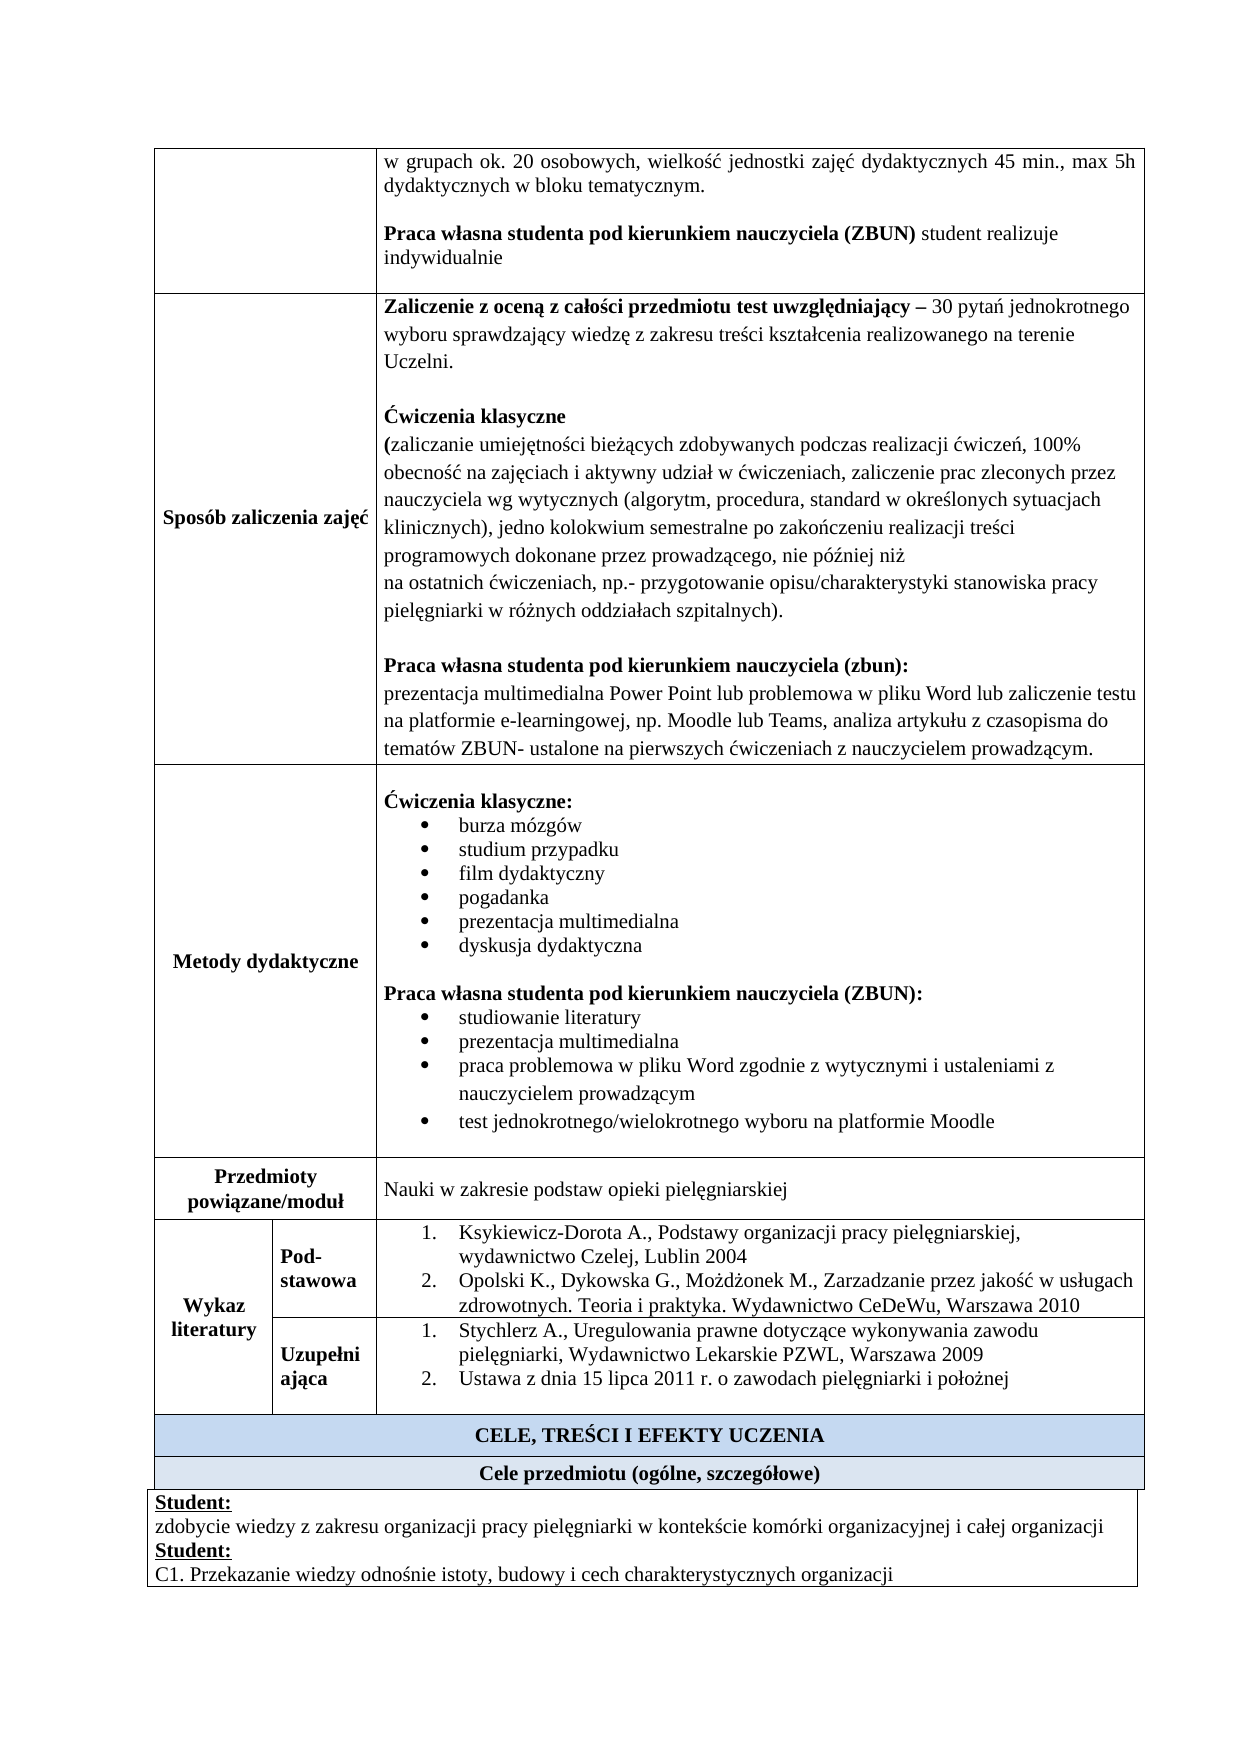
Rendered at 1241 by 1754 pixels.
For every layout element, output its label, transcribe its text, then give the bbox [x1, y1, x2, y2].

table_cell Ksykiewicz-Dorota A., Podstawy organizacji pracy pielęgniarskiej, wydawnictwo Czelej, Lublin 2004 Opolski K., Dykowska G., Możdżonek M., Zarzadzanie przez jakość w usługach zdrowotnych. Teoria i praktyka. Wydawnictwo CeDeWu, Warszawa 2010 [377, 1220, 1144, 1317]
table_cell CELE, TREŚCI I EFEKTY UCZENIA [155, 1415, 1144, 1456]
table_cell Pod-stawowa [273, 1220, 376, 1317]
table_cell Przedmioty powiązane/moduł [155, 1158, 376, 1219]
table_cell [148, 1490, 1137, 1586]
table_cell Wykaz literatury [155, 1220, 272, 1414]
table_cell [377, 149, 1144, 293]
table_cell Cele przedmiotu (ogólne, szczegółowe) [155, 1457, 1144, 1489]
table_cell Ćwiczenia klasyczne: burza mózgów studium przypadku film dydaktyczny pogadanka prezentacja multimedialna dyskusja dydaktyczna Praca własna studenta pod kierunkiem nauczyciela (ZBUN): studiowanie literatury prezentacja multimedialna praca problemowa w pliku Word zgodnie z wytycznymi i ustaleniami z nauczycielem prowadzącym test jednokrotnego/wielokrotnego wyboru na platformie Moodle [377, 765, 1144, 1157]
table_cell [155, 149, 376, 293]
table_cell Sposób zaliczenia zajęć [155, 294, 376, 764]
table_cell Stychlerz A., Uregulowania prawne dotyczące wykonywania zawodu pielęgniarki, Wydawnictwo Lekarskie PZWL, Warszawa 2009 Ustawa z dnia 15 lipca 2011 r. o zawodach pielęgniarki i położnej [377, 1318, 1144, 1414]
table_cell Zaliczenie z oceną z całości przedmiotu test uwzględniający – 30 pytań jednokrotnego wyboru sprawdzający wiedzę z zakresu treści kształcenia realizowanego na terenie Uczelni. Ćwiczenia klasyczne (zaliczanie umiejętności bieżących zdobywanych podczas realizacji ćwiczeń, 100% obecność na zajęciach i aktywny udział w ćwiczeniach, zaliczenie prac zleconych przez nauczyciela wg wytycznych (algorytm, procedura, standard w określonych sytuacjach klinicznych), jedno kolokwium semestralne po zakończeniu realizacji treści programowych dokonane przez prowadzącego, nie później niż na ostatnich ćwiczeniach, np.- przygotowanie opisu/charakterystyki stanowiska pracy pielęgniarki w różnych oddziałach szpitalnych). Praca własna studenta pod kierunkiem nauczyciela (zbun): prezentacja multimedialna Power Point lub problemowa w pliku Word lub zaliczenie testu na platformie e-learningowej, np. Moodle lub Teams, analiza artykułu z czasopisma do tematów ZBUN- ustalone na pierwszych ćwiczeniach z nauczycielem prowadzącym. [377, 294, 1144, 764]
table_cell Nauki w zakresie podstaw opieki pielęgniarskiej [377, 1158, 1144, 1219]
table_cell Uzupełniająca [273, 1318, 376, 1414]
table_cell Metody dydaktyczne [155, 765, 376, 1157]
